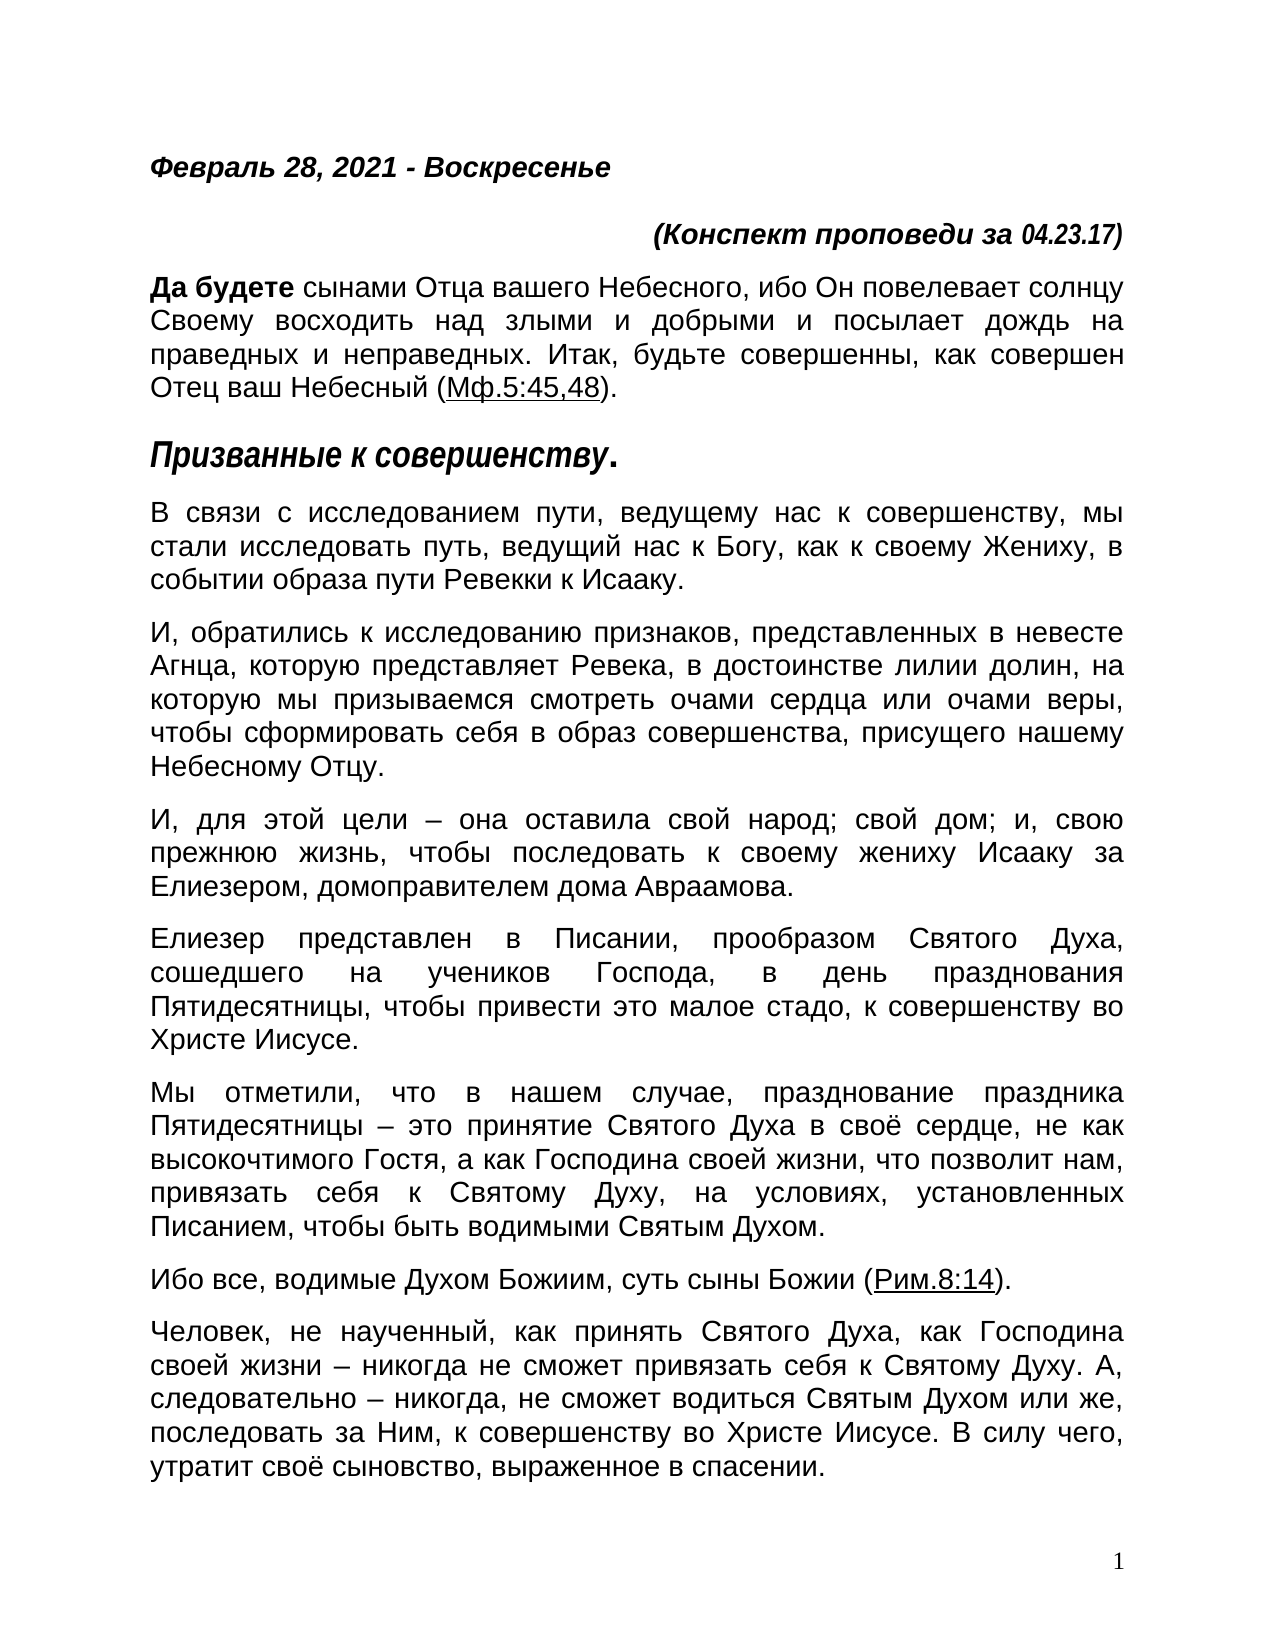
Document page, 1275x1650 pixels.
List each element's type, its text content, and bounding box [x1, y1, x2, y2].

text И, для этой цели – она оставила свой народ; свой дом; и, свою прежнюю жизнь, чтобы последовать к своему жениху Исааку за Елиезером, домоправителем дома Авраамова. [150, 802, 1125, 902]
text Елиезер представлен в Писании, прообразом Святого Духа, сошедшего на учеников Господа, в день празднования Пятидесятницы, чтобы привести это малое стадо, к совершенству во Христе Иисусе. [150, 921, 1125, 1056]
text Февраль 28, 2021 - Воскресенье [150, 150, 1125, 183]
text Мы отметили, что в нашем случае, празднование праздника Пятидесятницы – это принятие Святого Духа в своё сердце, не как высокочтимого Гостя, а как Господина своей жизни, что позволит нам, привязать себя к Святому Духу, на условиях, установленных Писанием, чтобы быть водимыми Святым Духом. [150, 1075, 1125, 1242]
text И, обратились к исследованию признаков, представленных в невесте Агнца, которую представляет Ревека, в достоинстве лилии долин, на которую мы призываемся смотреть очами сердца или очами веры, чтобы сформировать себя в образ совершенства, присущего нашему Небесному Отцу. [150, 615, 1125, 782]
text Да будете сынами Отца вашего Небесного, ибо Он повелевает солнцу Своему восходить над злыми и добрыми и посылает дождь на праведных и неправедных. Итак, будьте совершенны, как совершен Отец ваш Небесный (Мф.5:45,48). [150, 270, 1125, 404]
text В связи с исследованием пути, ведущему нас к совершенству, мы стали исследовать путь, ведущий нас к Богу, как к своему Жениху, в событии образа пути Ревекки к Исааку. [150, 495, 1125, 596]
text Ибо все, водимые Духом Божиим, суть сыны Божии (Рим.8:14). [150, 1262, 1125, 1295]
text Призванные к совершенству. [150, 433, 1125, 476]
text Человек, не наученный, как принять Святого Духа, как Господина своей жизни – никогда не сможет привязать себя к Святому Духу. А, следовательно – никогда, не сможет водиться Святым Духом или же, последовать за Ним, к совершенству во Христе Иисусе. В силу чего, утратит своё сыновство, выраженное в спасении. [150, 1314, 1125, 1482]
text (Конспект проповеди за 04.23.17) [150, 217, 1125, 251]
